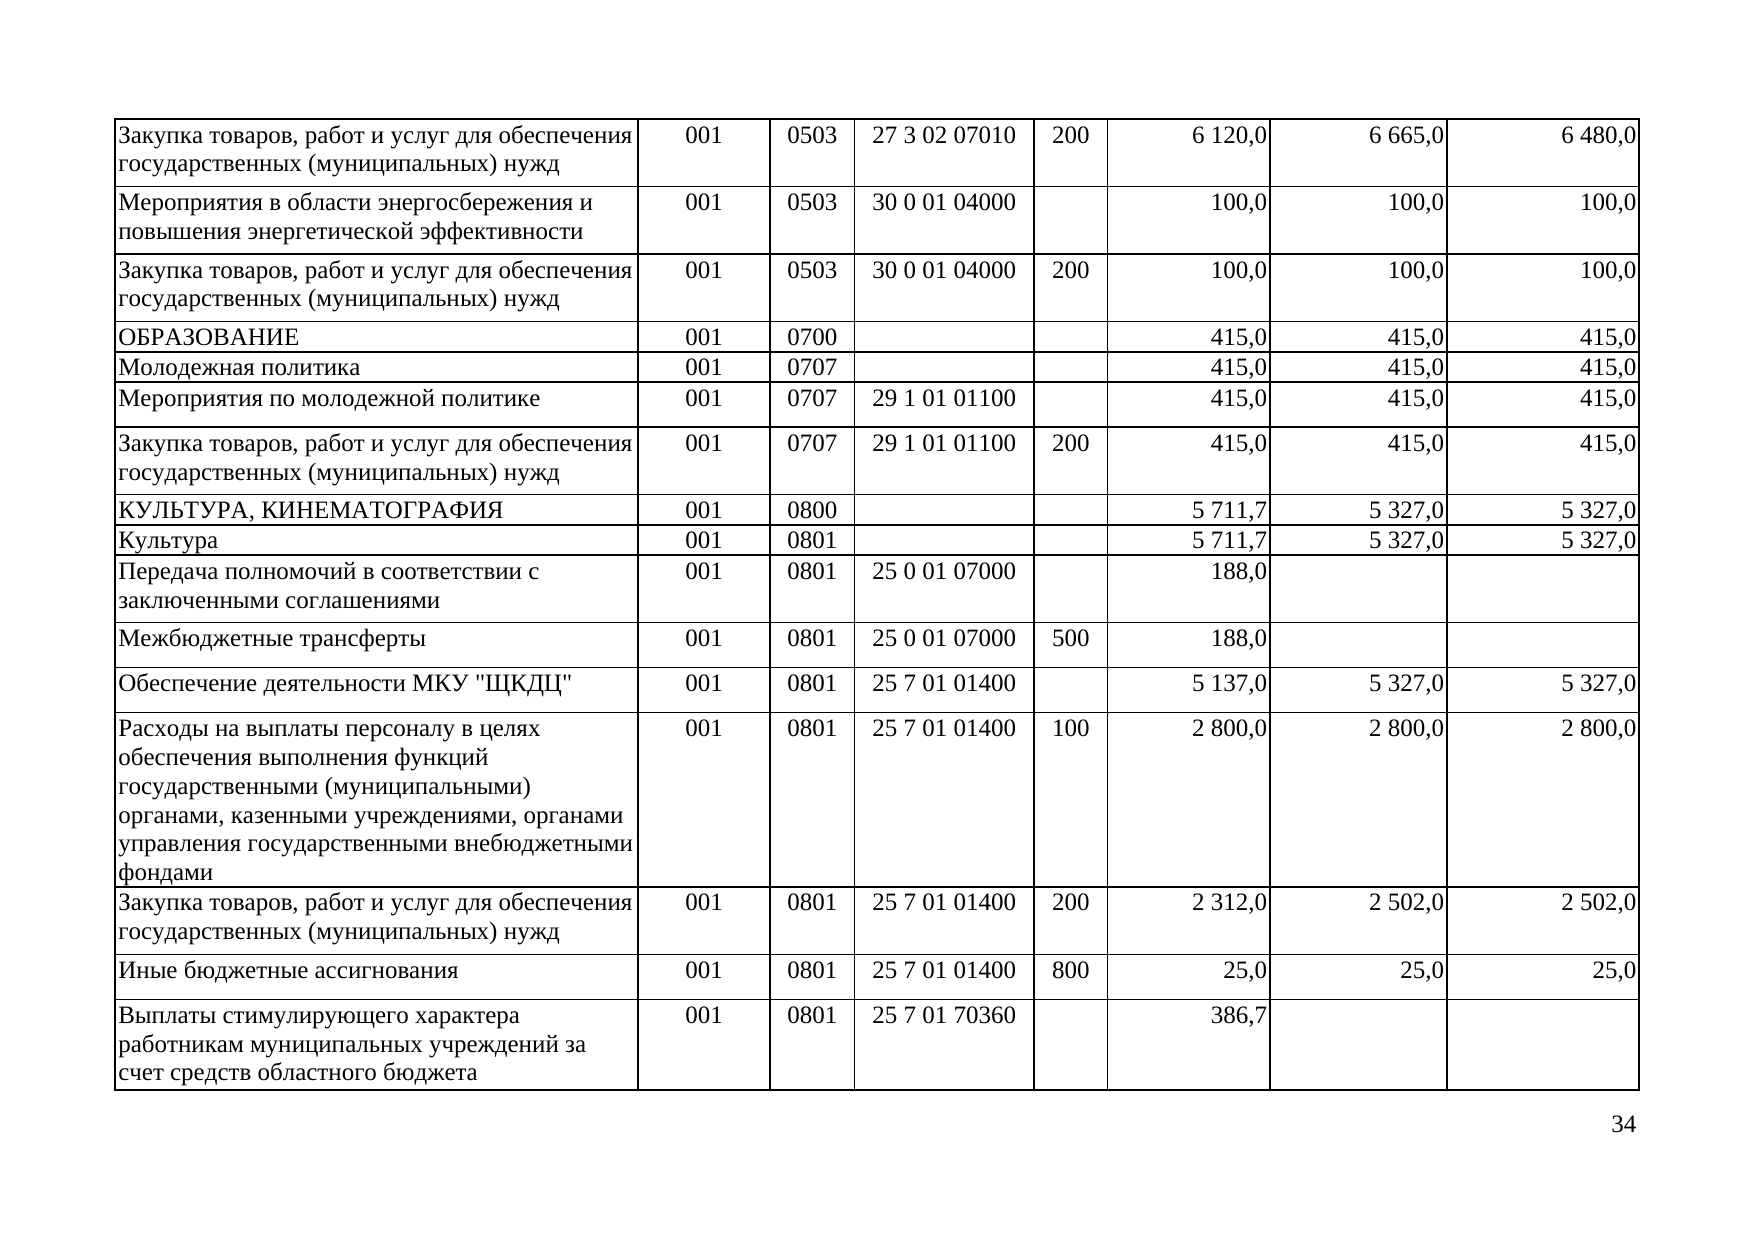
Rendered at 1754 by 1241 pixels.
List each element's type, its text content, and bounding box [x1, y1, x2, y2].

table_cell 0700 [771, 322, 854, 351]
table_cell Закупка товаров, работ и услуг для обеспечения государственных (муниципальных) нужд [116, 428, 637, 494]
table_cell 188,0 [1108, 556, 1269, 622]
table_cell 6 120,0 [1108, 120, 1269, 186]
table_cell 5 327,0 [1271, 495, 1446, 524]
table_cell 0801 [771, 1000, 854, 1089]
table_cell 100 [1035, 713, 1107, 886]
table_cell [1035, 556, 1107, 622]
table_cell 200 [1035, 255, 1107, 321]
table_cell 0801 [771, 955, 854, 998]
table_cell [1271, 556, 1446, 622]
table_cell 25 7 01 01400 [855, 888, 1033, 953]
table_cell 200 [1035, 120, 1107, 186]
table_cell [1448, 623, 1638, 667]
table_cell 100,0 [1448, 255, 1638, 321]
table_cell 001 [639, 1000, 769, 1089]
table_cell КУЛЬТУРА, КИНЕМАТОГРАФИЯ [116, 495, 637, 524]
table_cell 001 [639, 255, 769, 321]
table_cell 0503 [771, 187, 854, 253]
table_cell 2 800,0 [1448, 713, 1638, 886]
table_cell 5 711,7 [1108, 495, 1269, 524]
table_cell [1448, 1000, 1638, 1089]
table_cell [855, 495, 1033, 524]
table_cell [1448, 556, 1638, 622]
table_cell Выплаты стимулирующего характера работникам муниципальных учреждений за счет средств областного бюджета [116, 1000, 637, 1089]
table_cell 001 [639, 623, 769, 667]
table_cell 100,0 [1108, 255, 1269, 321]
table_cell 100,0 [1271, 255, 1446, 321]
table_cell 25 7 01 01400 [855, 955, 1033, 998]
table_cell Культура [116, 526, 637, 554]
table_cell 5 327,0 [1448, 495, 1638, 524]
table_cell 386,7 [1108, 1000, 1269, 1089]
table_cell [1035, 668, 1107, 712]
table_cell Иные бюджетные ассигнования [116, 955, 637, 998]
table_cell 25 7 01 01400 [855, 668, 1033, 712]
table_cell 001 [639, 353, 769, 381]
table_cell 001 [639, 888, 769, 953]
table_cell 6 665,0 [1271, 120, 1446, 186]
table_cell 001 [639, 556, 769, 622]
table_cell 5 711,7 [1108, 526, 1269, 554]
table_cell 001 [639, 428, 769, 494]
table_cell 0801 [771, 888, 854, 953]
table_cell 0503 [771, 120, 854, 186]
table_cell 415,0 [1448, 353, 1638, 381]
table_cell Обеспечение деятельности МКУ "ЩКДЦ" [116, 668, 637, 712]
table_cell 001 [639, 322, 769, 351]
table_cell 415,0 [1108, 322, 1269, 351]
table_cell 415,0 [1271, 322, 1446, 351]
table_cell Мероприятия в области энергосбережения и повышения энергетической эффективности [116, 187, 637, 253]
table_cell [1035, 1000, 1107, 1089]
table_cell 0707 [771, 383, 854, 426]
table_cell 415,0 [1108, 428, 1269, 494]
table_cell 25,0 [1448, 955, 1638, 998]
table_cell 100,0 [1448, 187, 1638, 253]
table_cell 415,0 [1271, 428, 1446, 494]
table_cell 200 [1035, 888, 1107, 953]
table_cell 415,0 [1448, 428, 1638, 494]
table_cell Передача полномочий в соответствии с заключенными соглашениями [116, 556, 637, 622]
table_cell 0800 [771, 495, 854, 524]
table_cell 415,0 [1448, 383, 1638, 426]
table_cell 0707 [771, 428, 854, 494]
table_cell [1035, 383, 1107, 426]
table_cell 25 7 01 70360 [855, 1000, 1033, 1089]
table_cell 001 [639, 713, 769, 886]
table_cell 100,0 [1271, 187, 1446, 253]
table_cell 25 7 01 01400 [855, 713, 1033, 886]
table_cell ОБРАЗОВАНИЕ [116, 322, 637, 351]
table_cell 25 0 01 07000 [855, 556, 1033, 622]
table_cell 5 327,0 [1448, 668, 1638, 712]
table_cell 0801 [771, 556, 854, 622]
table_cell 200 [1035, 428, 1107, 494]
table_cell 500 [1035, 623, 1107, 667]
table_cell [1271, 1000, 1446, 1089]
table_cell 0801 [771, 713, 854, 886]
table_cell 001 [639, 120, 769, 186]
table_cell 30 0 01 04000 [855, 255, 1033, 321]
table_cell 2 502,0 [1448, 888, 1638, 953]
table_cell 2 502,0 [1271, 888, 1446, 953]
table_cell 27 3 02 07010 [855, 120, 1033, 186]
table_cell 001 [639, 955, 769, 998]
table_cell 0801 [771, 668, 854, 712]
table_cell 415,0 [1448, 322, 1638, 351]
table_cell 0707 [771, 353, 854, 381]
table_cell 5 327,0 [1271, 526, 1446, 554]
table_cell [1035, 187, 1107, 253]
table_cell [1035, 353, 1107, 381]
table_cell 415,0 [1108, 383, 1269, 426]
table_cell 001 [639, 668, 769, 712]
table_cell 25,0 [1271, 955, 1446, 998]
table_cell 29 1 01 01100 [855, 383, 1033, 426]
table_cell 188,0 [1108, 623, 1269, 667]
table_cell [855, 526, 1033, 554]
table_cell 0801 [771, 623, 854, 667]
table_cell 100,0 [1108, 187, 1269, 253]
table_cell [1035, 526, 1107, 554]
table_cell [116, 120, 637, 186]
table_cell 001 [639, 526, 769, 554]
table_cell Мероприятия по молодежной политике [116, 383, 637, 426]
table_cell 001 [639, 495, 769, 524]
table_cell 29 1 01 01100 [855, 428, 1033, 494]
table_cell 001 [639, 187, 769, 253]
table_cell 5 137,0 [1108, 668, 1269, 712]
table_cell 800 [1035, 955, 1107, 998]
table_cell 25,0 [1108, 955, 1269, 998]
table_cell [1035, 495, 1107, 524]
table_cell 001 [639, 383, 769, 426]
table_cell 415,0 [1271, 383, 1446, 426]
table_cell [855, 322, 1033, 351]
table_cell 415,0 [1271, 353, 1446, 381]
table_cell Закупка товаров, работ и услуг для обеспечения государственных (муниципальных) нужд [116, 255, 637, 321]
table_cell 415,0 [1108, 353, 1269, 381]
table_cell Закупка товаров, работ и услуг для обеспечения государственных (муниципальных) нужд [116, 888, 637, 953]
table_cell 30 0 01 04000 [855, 187, 1033, 253]
table_cell 2 312,0 [1108, 888, 1269, 953]
table_cell 6 480,0 [1448, 120, 1638, 186]
table_cell 2 800,0 [1271, 713, 1446, 886]
table_cell 0801 [771, 526, 854, 554]
table_cell [855, 353, 1033, 381]
table_cell Межбюджетные трансферты [116, 623, 637, 667]
table_cell 5 327,0 [1271, 668, 1446, 712]
table_cell 0503 [771, 255, 854, 321]
table_cell 2 800,0 [1108, 713, 1269, 886]
table_cell 5 327,0 [1448, 526, 1638, 554]
table_cell 25 0 01 07000 [855, 623, 1033, 667]
table_cell Молодежная политика [116, 353, 637, 381]
table_cell [1035, 322, 1107, 351]
table_cell [1271, 623, 1446, 667]
